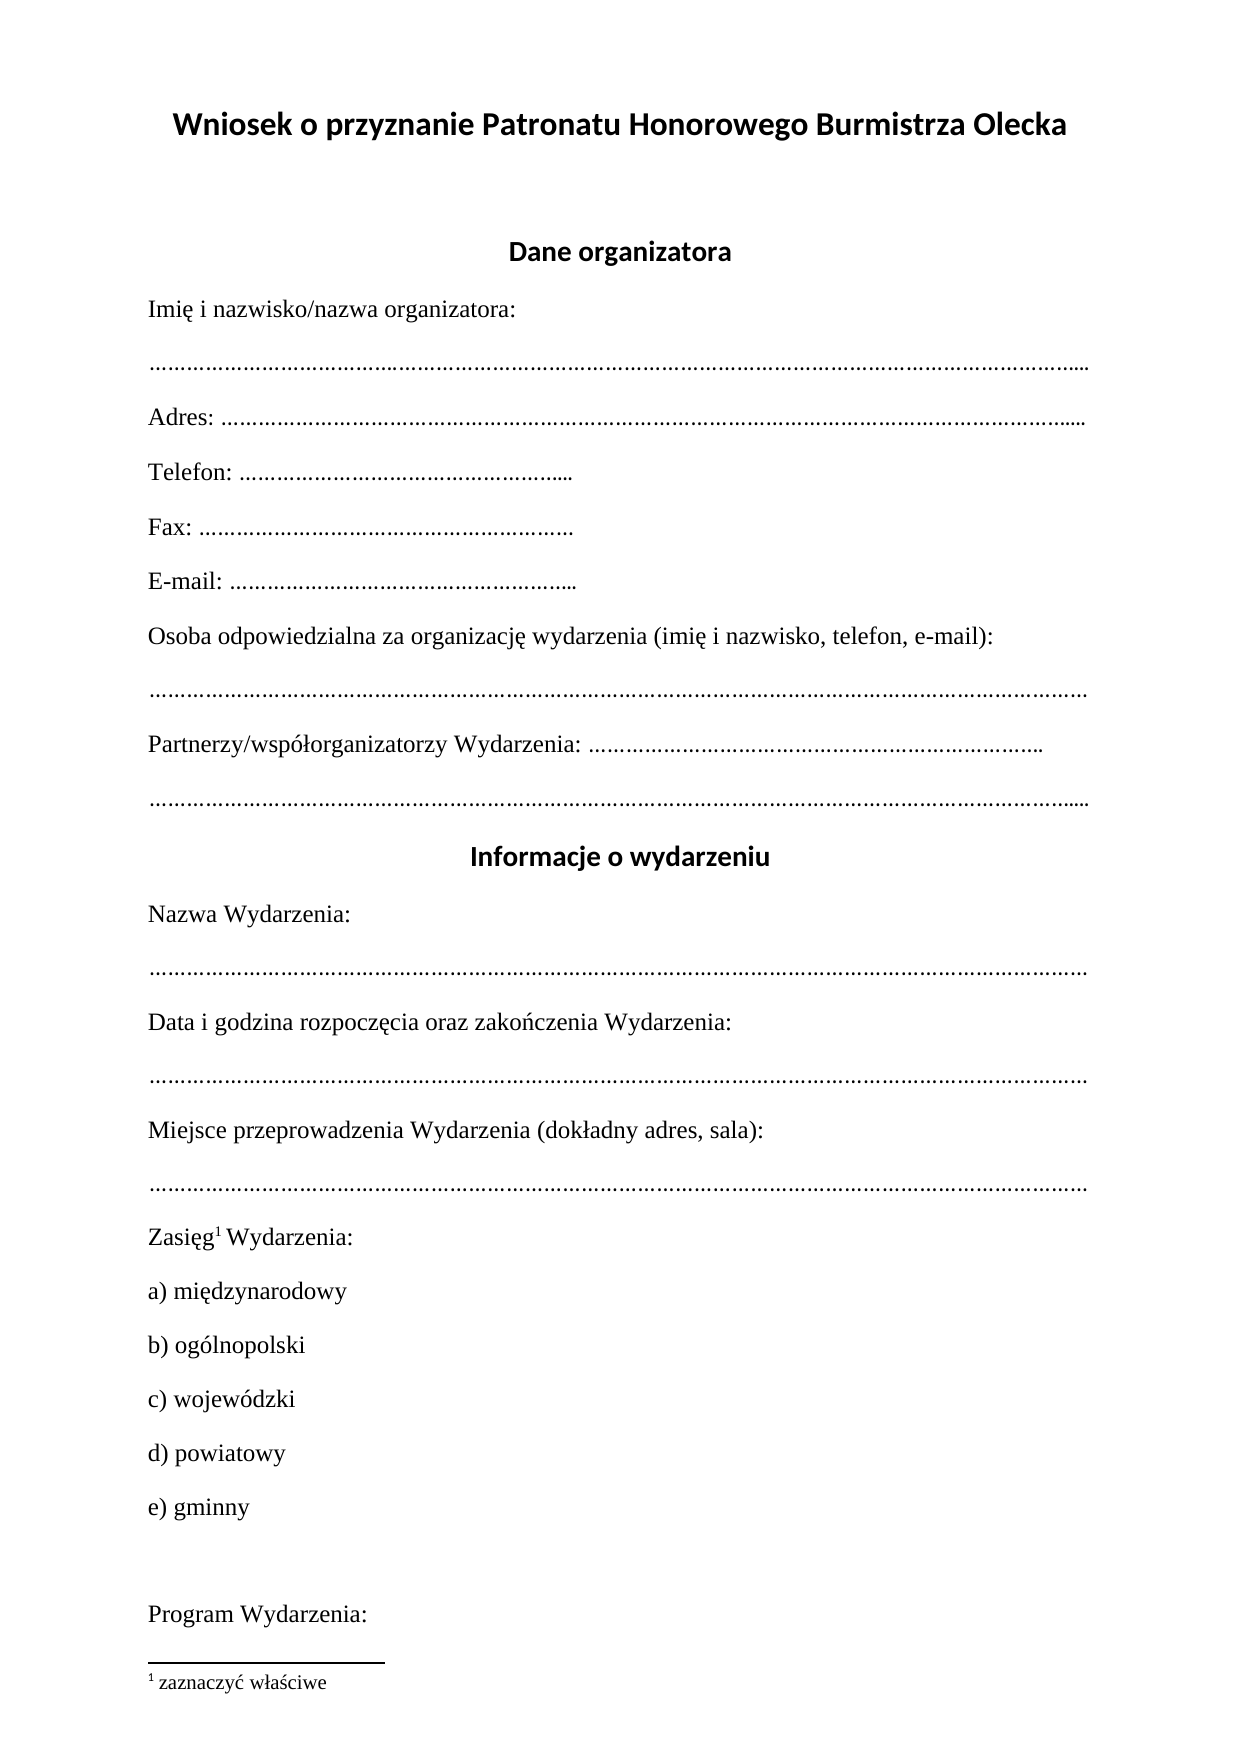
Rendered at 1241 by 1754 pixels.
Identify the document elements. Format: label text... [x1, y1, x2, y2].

text Adres: ……………………………………………………………………………………………………………………….... [148, 402, 1093, 432]
text ………………………………………………………………………………………………………………………………….... [148, 784, 1093, 812]
text Osoba odpowiedzialna za organizację wydarzenia (imię i nazwisko, telefon, e-mail): [148, 621, 1093, 650]
text e) gminny [148, 1492, 1093, 1521]
text …………………………………………………………………………………………………………………………………… [148, 1169, 1093, 1197]
text …………………………………………………………………………………………………………………………………… [148, 675, 1093, 704]
text Zasięg Wydarzenia: [148, 1222, 1093, 1251]
text Data i godzina rozpoczęcia oraz zakończenia Wydarzenia: [148, 1007, 1093, 1036]
text ………………………………….………………………………………………………………………………………………... [148, 348, 1093, 377]
text …………………………………………………………………………………………………………………………………… [148, 1061, 1093, 1090]
text Dane organizatora [148, 233, 1093, 268]
text Informacje o wydarzeniu [148, 838, 1093, 873]
text a) międzynarodowy [148, 1276, 1093, 1305]
text d) powiatowy [148, 1438, 1093, 1467]
text Imię i nazwisko/nazwa organizatora: [148, 294, 1093, 323]
text Telefon: ……………………………………………... [148, 457, 1093, 486]
text …………………………………………………………………………………………………………………………………… [148, 953, 1093, 982]
text b) ogólnopolski [148, 1330, 1093, 1359]
text Program Wydarzenia: [148, 1599, 1093, 1628]
text Wniosek o przyznanie Patronatu Honorowego Burmistrza Olecka [148, 103, 1093, 144]
text Partnerzy/współorganizatorzy Wydarzenia: ………………………………………………………………. [148, 729, 1093, 758]
text Nazwa Wydarzenia: [148, 899, 1093, 928]
text Miejsce przeprowadzenia Wydarzenia (dokładny adres, sala): [148, 1115, 1093, 1143]
text E-mail: ……………………………………………….. [148, 566, 1093, 596]
text Fax: …………………………………………………… [148, 512, 1093, 541]
text c) wojewódzki [148, 1384, 1093, 1413]
